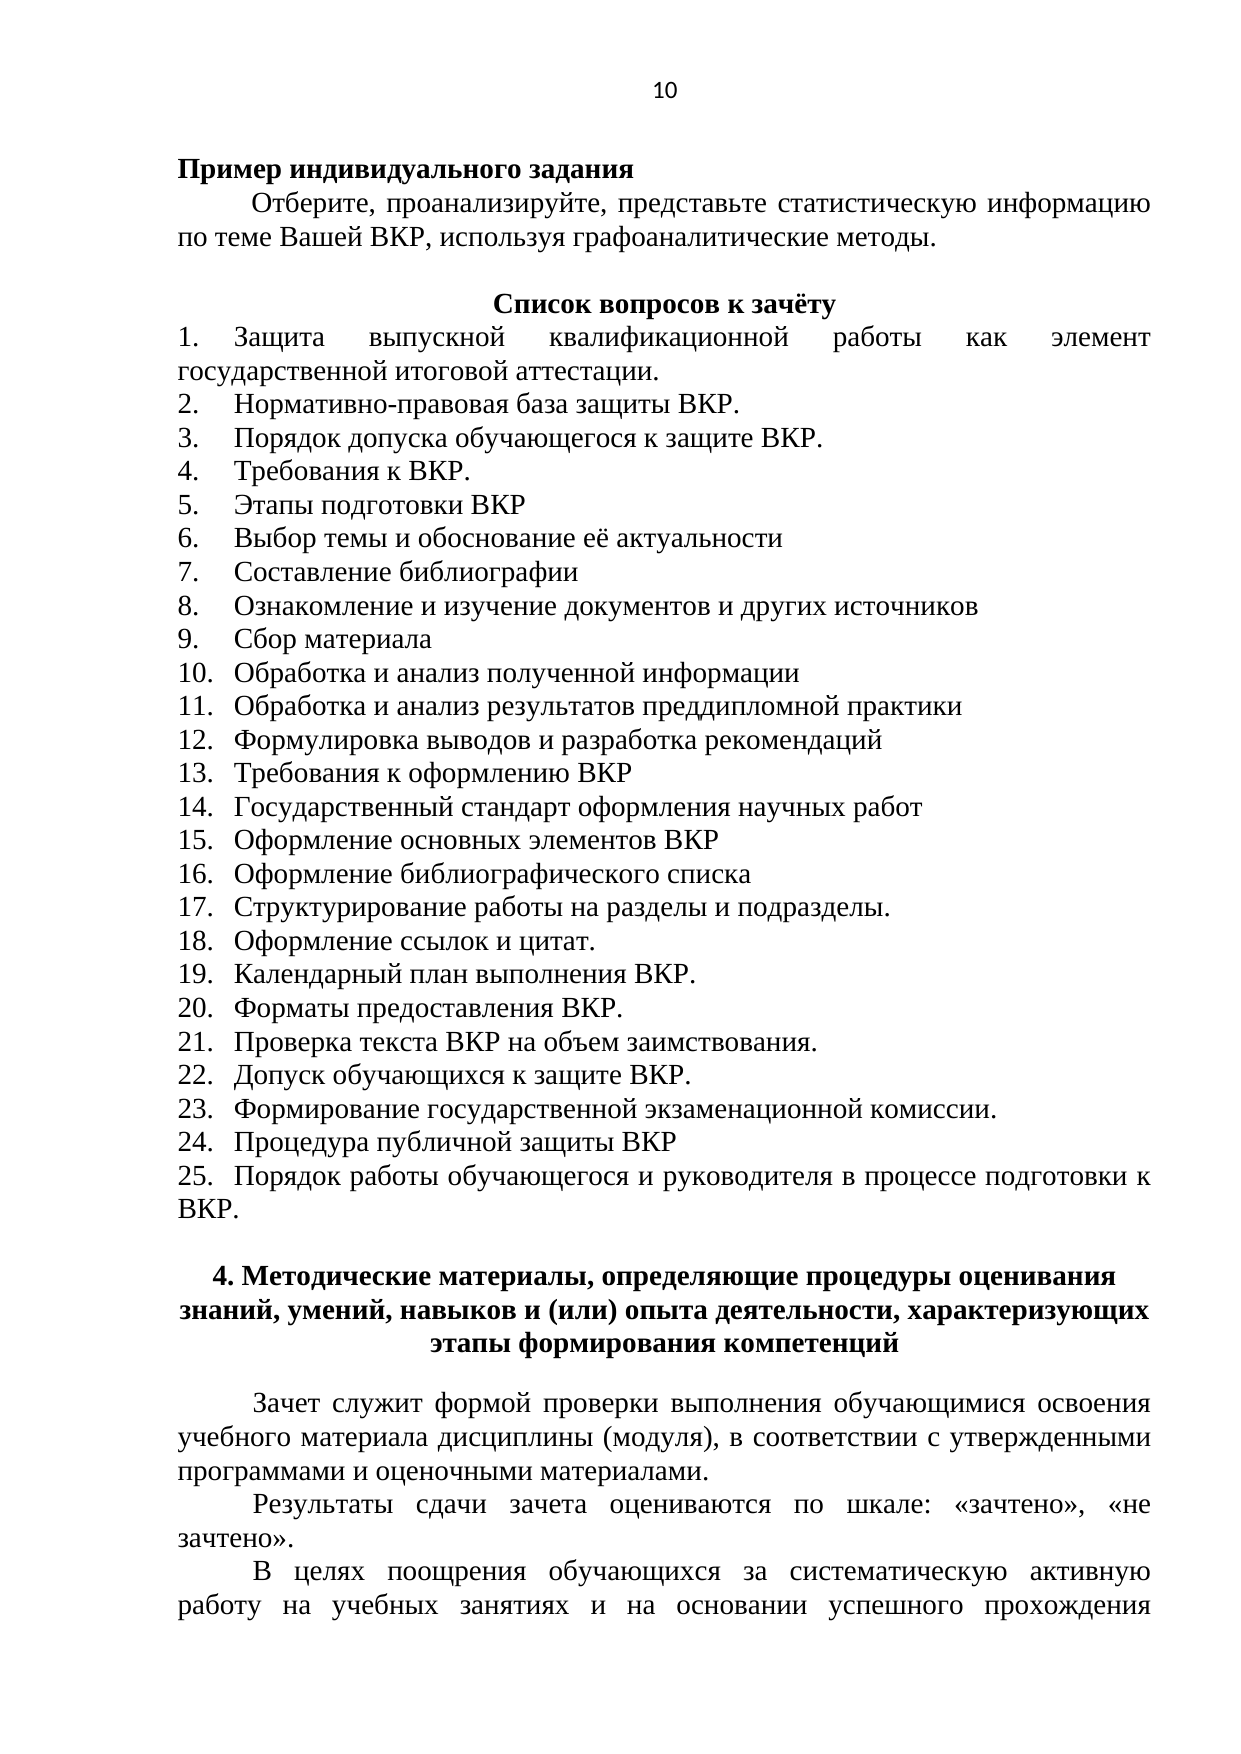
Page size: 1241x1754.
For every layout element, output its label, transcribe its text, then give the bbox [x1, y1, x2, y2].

text 4. Методические материалы, определяющие процедуры оценивания знаний, умений, навыков и (или) опыта деятельности, характеризующих этапы формирования компетенций [177, 1258, 1152, 1359]
list Процедура публичной защиты ВКР [177, 1124, 1152, 1158]
list Ознакомление и изучение документов и других источников [177, 588, 1152, 621]
list Этапы подготовки ВКР [177, 487, 1152, 521]
list Календарный план выполнения ВКР. [177, 957, 1152, 990]
list Защита выпускной квалификационной работы как элемент государственной итоговой аттестации. [177, 319, 1152, 386]
list Порядок допуска обучающегося к защите ВКР. [177, 420, 1152, 453]
text Список вопросов к зачёту [177, 286, 1152, 319]
list Порядок работы обучающегося и руководителя в процессе подготовки к ВКР. [177, 1158, 1152, 1225]
text Результаты сдачи зачета оцениваются по шкале: «зачтено», «не зачтено». [177, 1486, 1152, 1553]
list Форматы предоставления ВКР. [177, 990, 1152, 1024]
list Структурирование работы на разделы и подразделы. [177, 889, 1152, 923]
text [177, 1553, 1152, 1620]
list Формулировка выводов и разработка рекомендаций [177, 722, 1152, 755]
list Требования к ВКР. [177, 453, 1152, 487]
list Государственный стандарт оформления научных работ [177, 789, 1152, 822]
list Проверка текста ВКР на объем заимствования. [177, 1024, 1152, 1057]
list Обработка и анализ полученной информации [177, 655, 1152, 688]
list Оформление основных элементов ВКР [177, 822, 1152, 856]
text Зачет служит формой проверки выполнения обучающимися освоения учебного материала дисциплины (модуля), в соответствии с утвержденными программами и оценочными материалами. [177, 1386, 1152, 1486]
list Сбор материала [177, 621, 1152, 655]
list Выбор темы и обоснование её актуальности [177, 521, 1152, 554]
list Составление библиографии [177, 554, 1152, 588]
text Отберите, проанализируйте, представьте статистическую информацию по теме Вашей ВКР, используя графоаналитические методы. [177, 185, 1152, 252]
list Оформление библиографического списка [177, 856, 1152, 889]
list Обработка и анализ результатов преддипломной практики [177, 688, 1152, 722]
list Формирование государственной экзаменационной комиссии. [177, 1091, 1152, 1124]
text Пример индивидуального задания [177, 152, 1152, 185]
list Требования к оформлению ВКР [177, 755, 1152, 789]
list Оформление ссылок и цитат. [177, 923, 1152, 957]
list Допуск обучающихся к защите ВКР. [177, 1057, 1152, 1091]
list Нормативно-правовая база защиты ВКР. [177, 386, 1152, 420]
